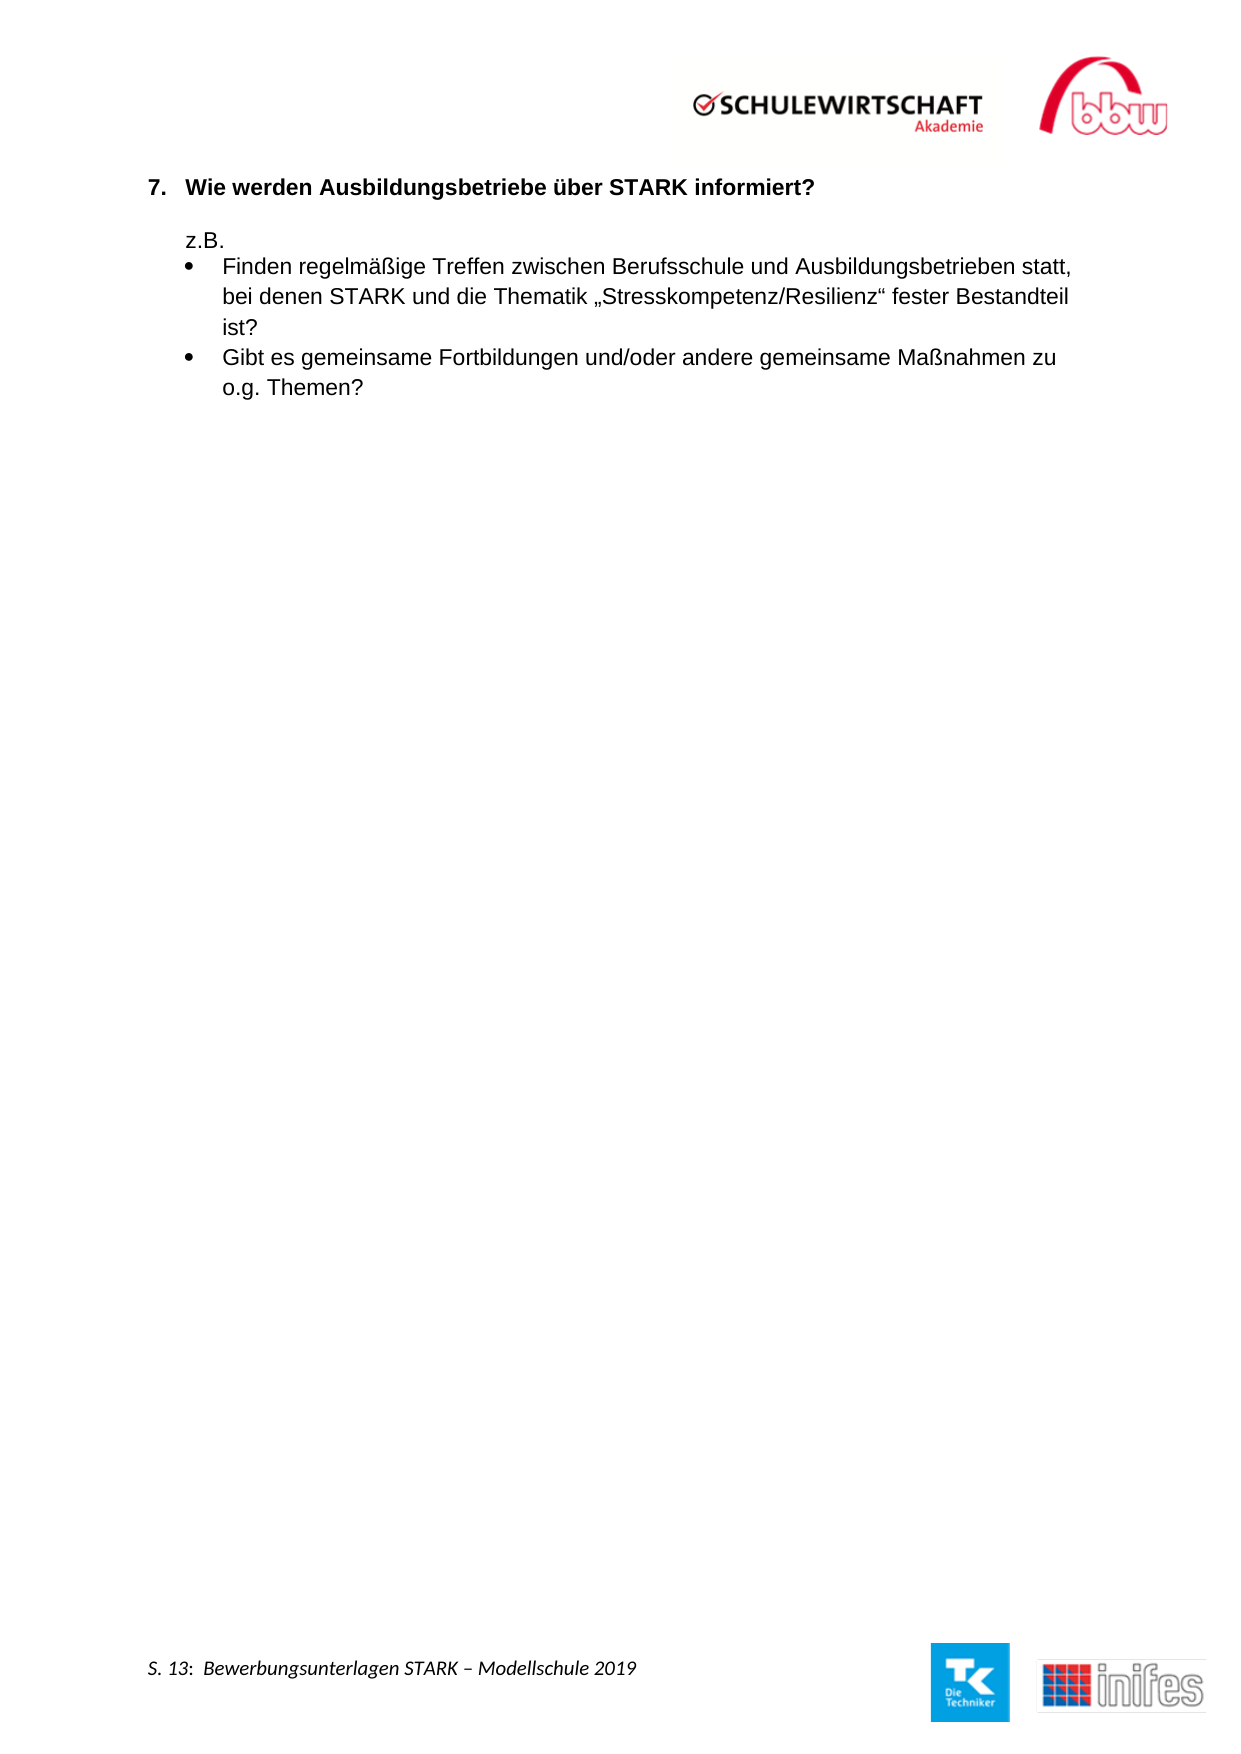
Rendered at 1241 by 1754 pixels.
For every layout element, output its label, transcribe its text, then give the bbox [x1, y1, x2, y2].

list Gibt es gemeinsame Fortbildungen und/oder andere gemeinsame Maßnahmen zu o.g. Themen? [185, 344, 1093, 400]
picture [946, 1659, 994, 1694]
picture [1039, 56, 1168, 135]
picture [946, 1688, 961, 1696]
text z.B. [185, 227, 1093, 253]
picture [1009, 1643, 1207, 1722]
list Wie werden Ausbildungsbetriebe über STARK informiert? [148, 174, 1093, 200]
picture [671, 56, 1004, 169]
picture [947, 1699, 984, 1706]
picture [986, 1701, 994, 1706]
list Finden regelmäßige Treffen zwischen Berufsschule und Ausbildungsbetrieben statt, bei denen STARK und die Thematik „Stresskompetenz/Resilienz“ fester Bestandteil ist? [185, 253, 1093, 340]
